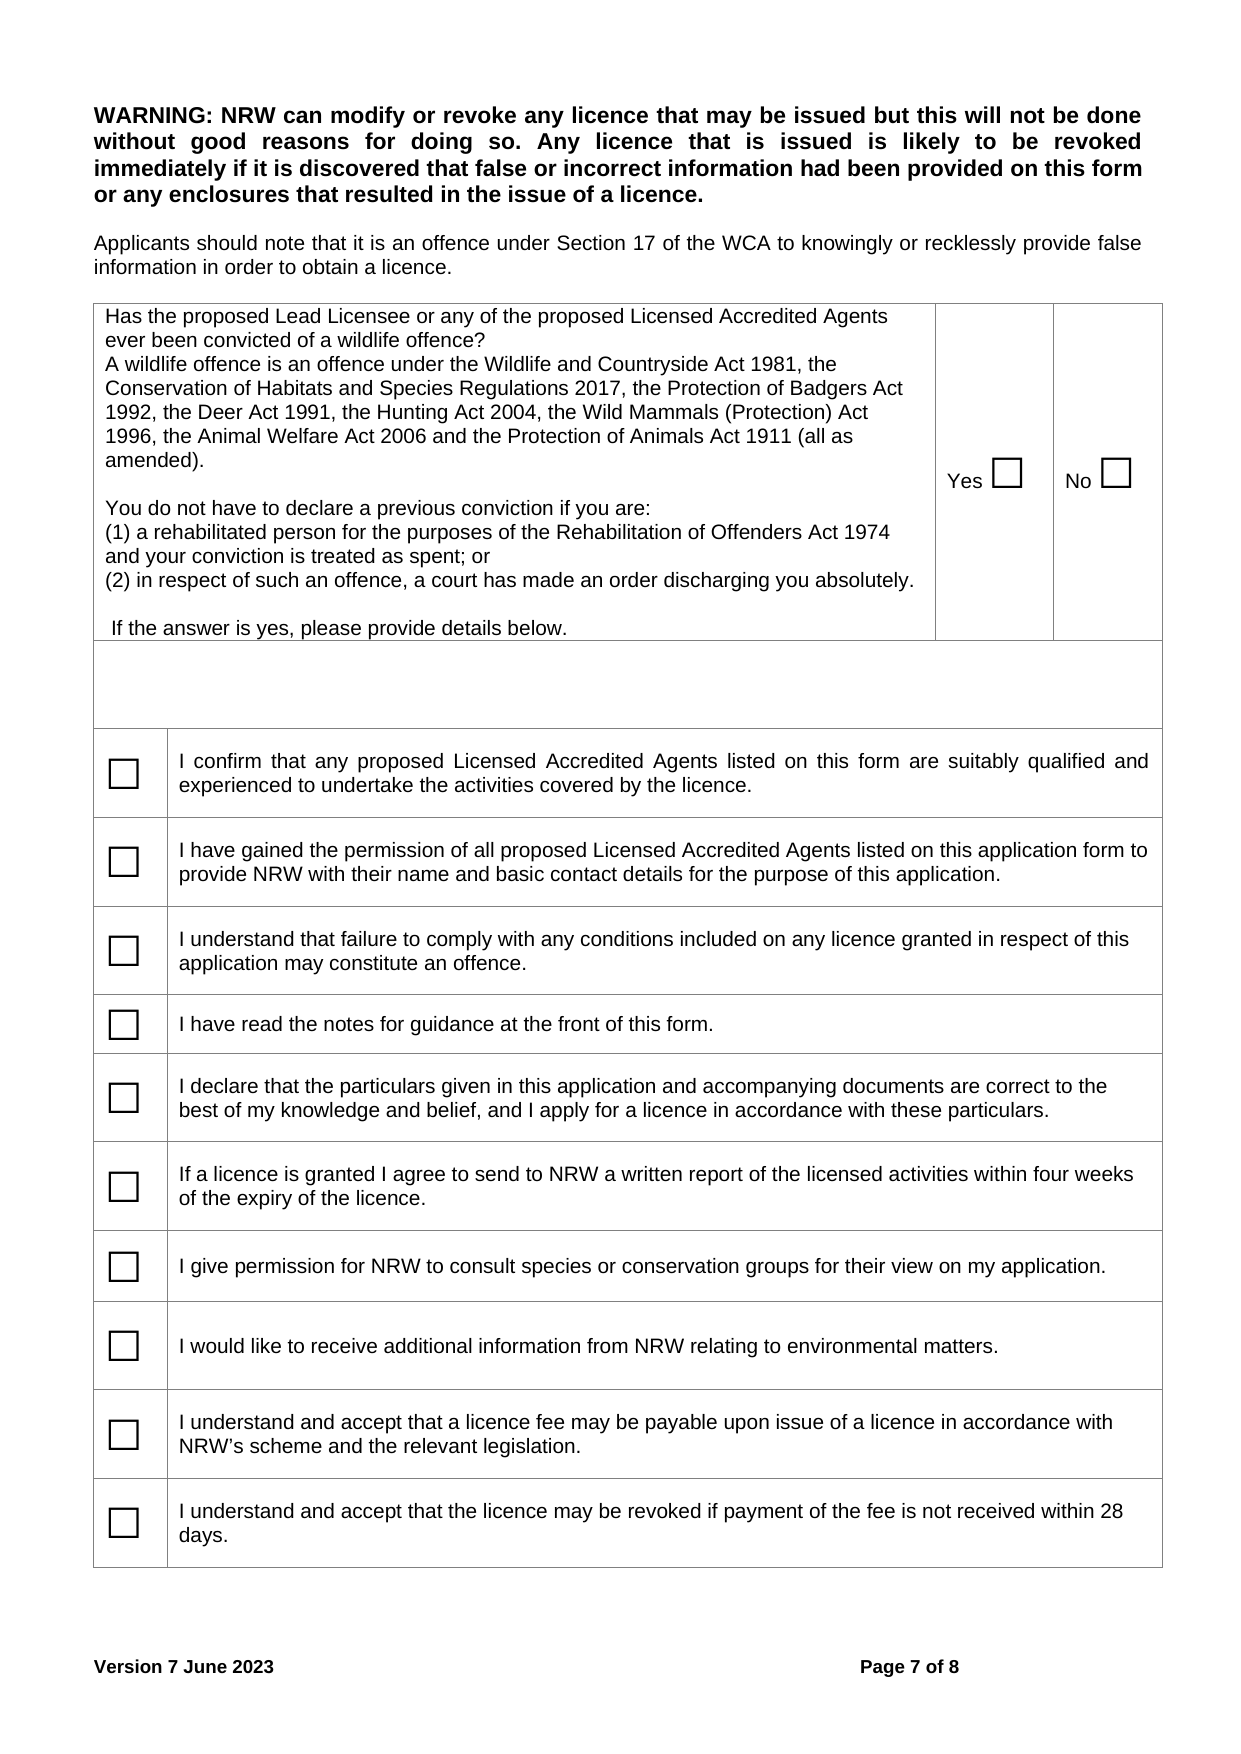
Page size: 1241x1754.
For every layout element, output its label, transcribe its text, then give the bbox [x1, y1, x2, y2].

table_header No [1054, 304, 1162, 639]
table_cell I give permission for NRW to consult species or conservation groups for their view on my application. [168, 1231, 1162, 1301]
table_cell I understand and accept that a licence fee may be payable upon issue of a licence in accordance with NRW’s scheme and the relevant legislation. [168, 1390, 1162, 1478]
text WARNING: NRW can modify or revoke any licence that may be issued but this will not be done without good reasons for doing so. Any licence that is issued is likely to be revoked immediately if it is discovered that false or incorrect information had been provided on this form or any enclosures that resulted in the issue of a licence. [94, 102, 1144, 207]
table_cell I would like to receive additional information from NRW relating to environmental matters. [168, 1302, 1162, 1389]
table_cell I have gained the permission of all proposed Licensed Accredited Agents listed on this application form to provide NRW with their name and basic contact details for the purpose of this application. [168, 818, 1162, 906]
text Applicants should note that it is an offence under Section 17 of the WCA to knowingly or recklessly provide false information in order to obtain a licence. [94, 231, 1144, 279]
table_cell I declare that the particulars given in this application and accompanying documents are correct to the best of my knowledge and belief, and I apply for a licence in accordance with these particulars. [168, 1054, 1162, 1141]
table_header Yes [936, 304, 1053, 639]
table_cell If a licence is granted I agree to send to NRW a written report of the licensed activities within four weeks of the expiry of the licence. [168, 1142, 1162, 1230]
table_cell I have read the notes for guidance at the front of this form. [168, 995, 1162, 1053]
table_cell [94, 641, 1162, 728]
table_cell I confirm that any proposed Licensed Accredited Agents listed on this form are suitably qualified and experienced to undertake the activities covered by the licence. [168, 729, 1162, 817]
table_cell I understand that failure to comply with any conditions included on any licence granted in respect of this application may constitute an offence. [168, 907, 1162, 994]
table_cell I understand and accept that the licence may be revoked if payment of the fee is not received within 28 days. [168, 1479, 1162, 1567]
table_header Has the proposed Lead Licensee or any of the proposed Licensed Accredited Agents ever been convicted of a wildlife offence? A wildlife offence is an offence under the Wildlife and Countryside Act 1981, the Conservation of Habitats and Species Regulations 2017, the Protection of Badgers Act 1992, the Deer Act 1991, the Hunting Act 2004, the Wild Mammals (Protection) Act 1996, the Animal Welfare Act 2006 and the Protection of Animals Act 1911 (all as amended). You do not have to declare a previous conviction if you are: (1) a rehabilitated person for the purposes of the Rehabilitation of Offenders Act 1974 and your conviction is treated as spent; or (2) in respect of such an offence, a court has made an order discharging you absolutely. If the answer is yes, please provide details below. [94, 304, 935, 639]
